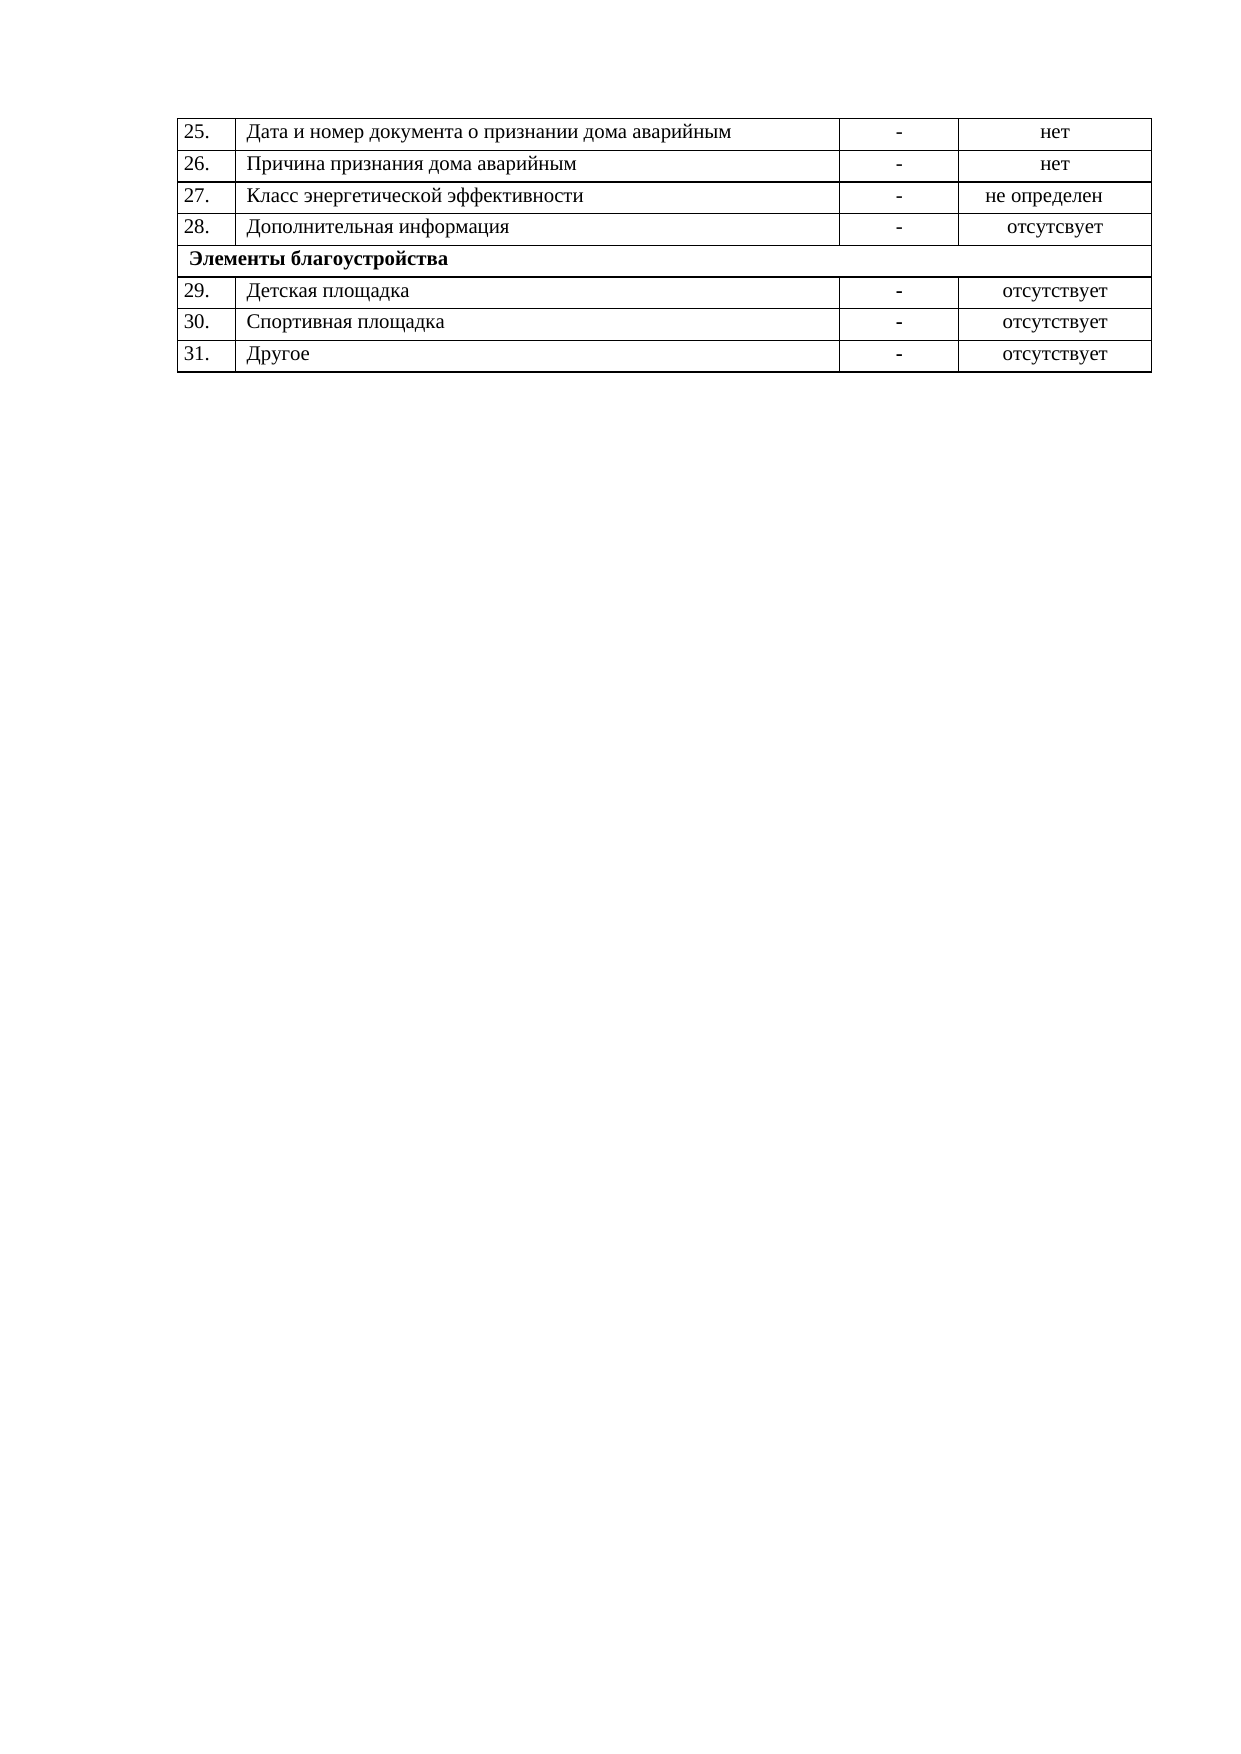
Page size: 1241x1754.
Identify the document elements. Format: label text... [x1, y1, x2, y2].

table_cell - [840, 151, 958, 181]
table_cell Дополнительная информация [236, 214, 839, 245]
table_cell [178, 278, 235, 308]
table_cell Детская площадка [236, 278, 839, 308]
table_cell не определен [959, 183, 1151, 213]
table_cell - [840, 119, 958, 150]
table_cell [178, 183, 235, 213]
table_cell отсутствует [959, 341, 1151, 371]
table_cell нет [959, 151, 1151, 181]
table_cell Другое [236, 341, 839, 371]
table_cell отсутствует [959, 278, 1151, 308]
table_cell [178, 309, 235, 340]
table_cell [178, 214, 235, 245]
table_cell Элементы благоустройства [178, 246, 1151, 276]
table_cell отсутствует [959, 309, 1151, 340]
table_cell - [840, 278, 958, 308]
table_cell нет [959, 119, 1151, 150]
table_cell - [840, 309, 958, 340]
table_cell - [840, 183, 958, 213]
table_cell [178, 341, 235, 371]
table_cell отсутсвует [959, 214, 1151, 245]
table_cell Спортивная площадка [236, 309, 839, 340]
table_cell [178, 119, 235, 150]
table_cell - [840, 341, 958, 371]
table_cell [178, 151, 235, 181]
table_cell Класс энергетической эффективности [236, 183, 839, 213]
table_cell - [840, 214, 958, 245]
table_cell Дата и номер документа о признании дома аварийным [236, 119, 839, 150]
table_cell Причина признания дома аварийным [236, 151, 839, 181]
